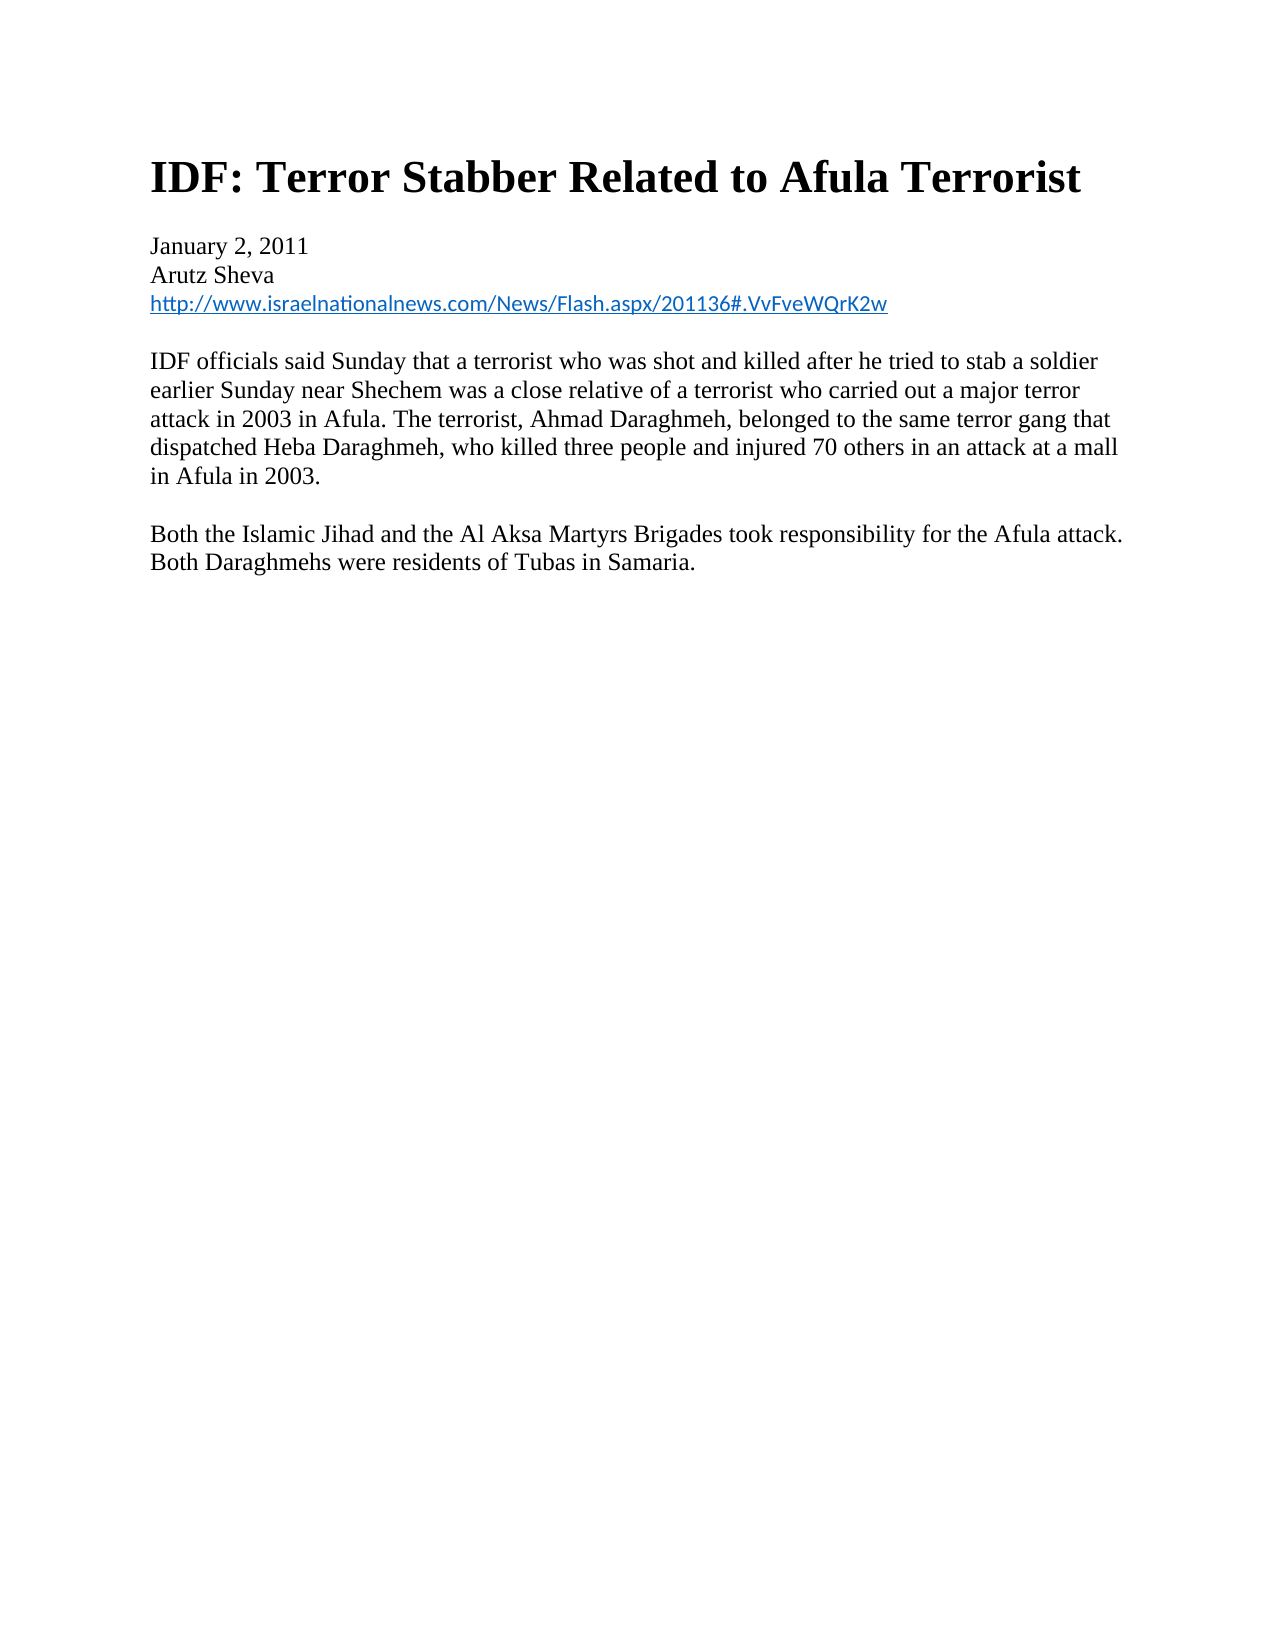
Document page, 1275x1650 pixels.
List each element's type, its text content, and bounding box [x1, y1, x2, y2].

text http://www.israelnationalnews.com/News/Flash.aspx/201136#.VvFveWQrK2w [150, 289, 1125, 317]
text IDF: Terror Stabber Related to Afula Terrorist [150, 150, 1125, 203]
text IDF officials said Sunday that a terrorist who was shot and killed after he tried to stab a soldier earlier Sunday near Shechem was a close relative of a terrorist who carried out a major terror attack in 2003 in Afula. The terrorist, Ahmad Daraghmeh, belonged to the same terror gang that dispatched Heba Daraghmeh, who killed three people and injured 70 others in an attack at a mall in Afula in 2003. Both the Islamic Jihad and the Al Aksa Martyrs Brigades took responsibility for the Afula attack. Both Daraghmehs were residents of Tubas in Samaria. [150, 346, 1125, 576]
text January 2, 2011 [150, 231, 1125, 260]
text Arutz Sheva [150, 260, 1125, 289]
